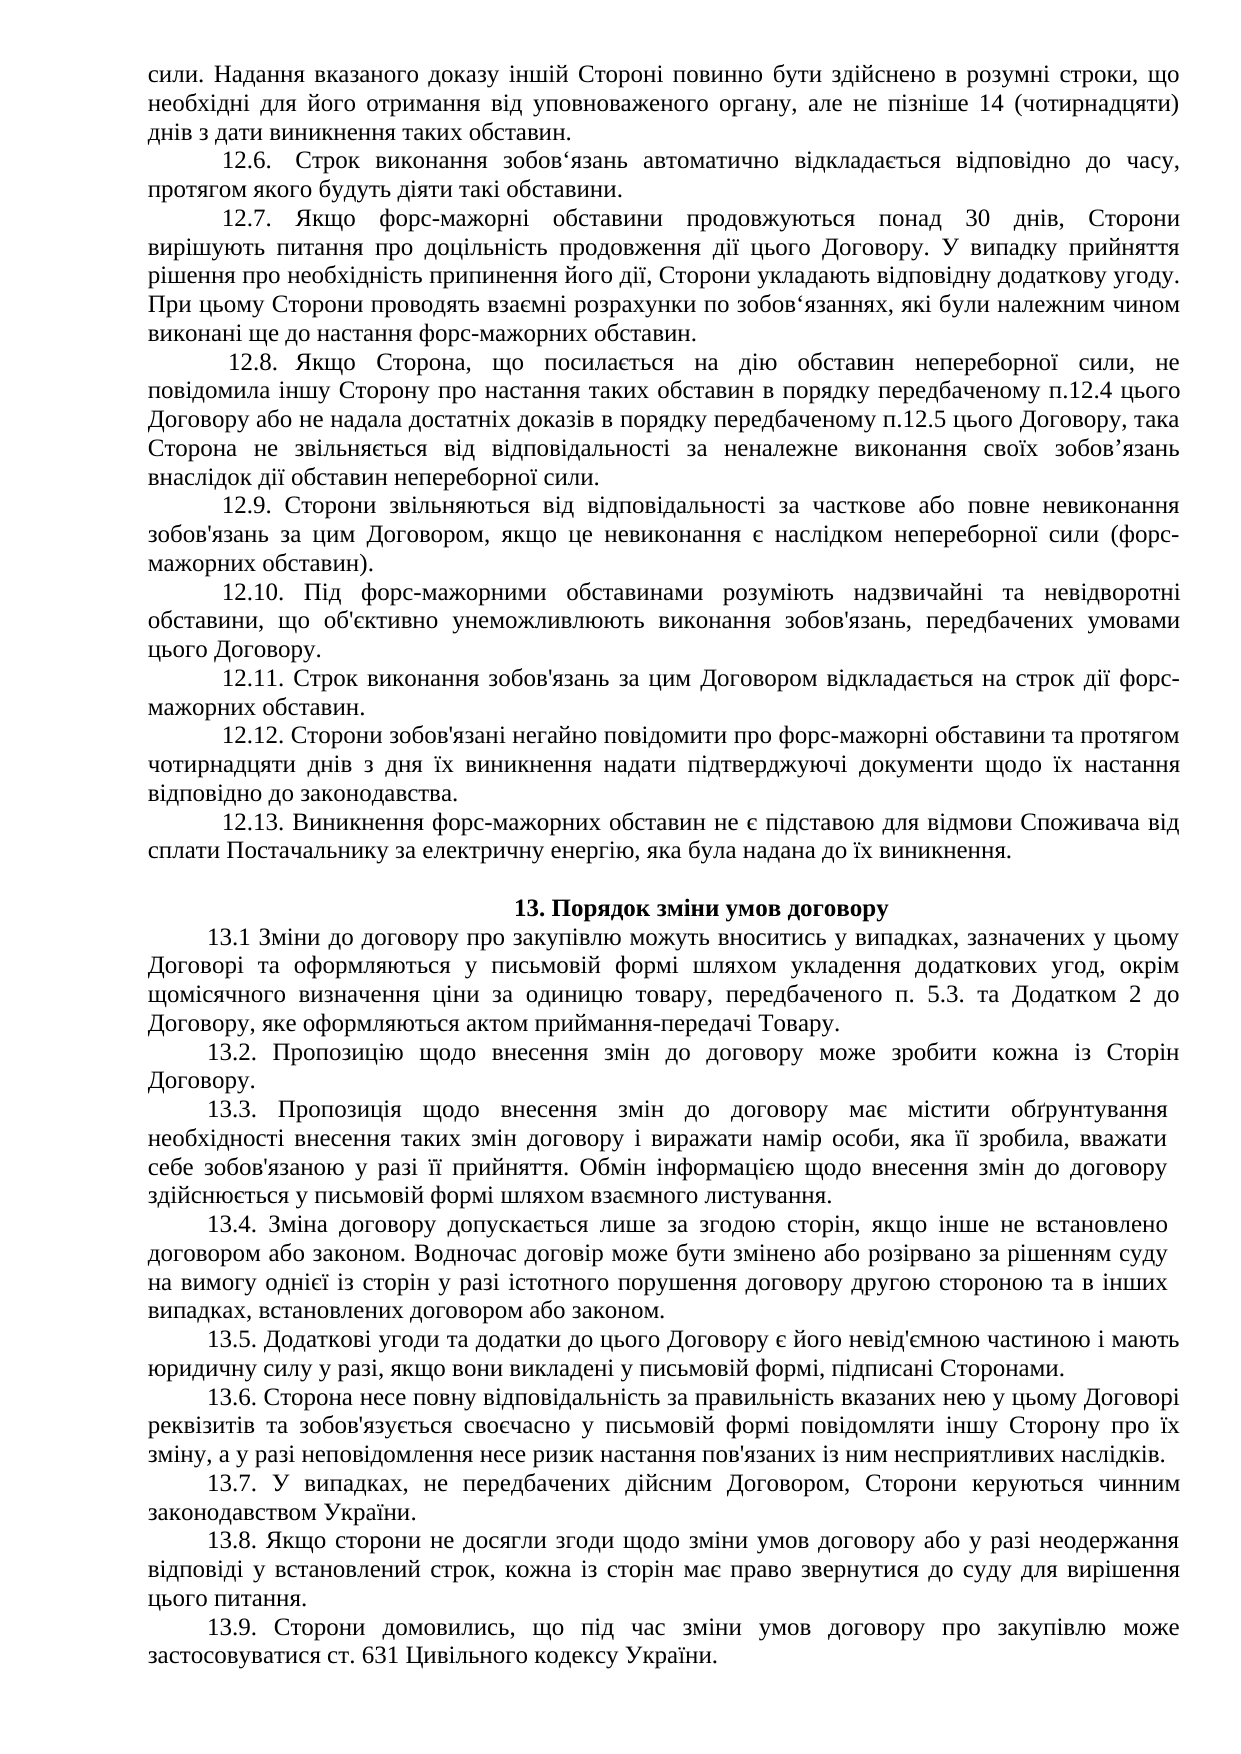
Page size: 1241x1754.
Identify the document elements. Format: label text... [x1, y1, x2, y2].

text 13.9. Сторони домовились, що під час зміни умов договору про закупівлю може застосовуватися ст. 631 Цивільного кодексу України. [148, 1612, 1181, 1669]
text 12.7. Якщо форс-мажорні обставини продовжуються понад 30 днів, Сторони вирішують питання про доцільність продовження дії цього Договору. У випадку прийняття рішення про необхідність припинення його дії, Сторони укладають відповідну додаткову угоду. При цьому Сторони проводять взаємні розрахунки по зобов‘язаннях, які були належним чином виконані ще до настання форс-мажорних обставин. [148, 203, 1181, 347]
text 12.11. Строк виконання зобов'язань за цим Договором відкладається на строк дії форс-мажорних обставин. [148, 663, 1181, 720]
text 13.8. Якщо сторони не досягли згоди щодо зміни умов договору або у разі неодержання відповіді у встановлений строк, кожна із сторін має право звернутися до суду для вирішення цього питання. [148, 1525, 1181, 1612]
text 13.5. Додаткові угоди та додатки до цього Договору є його невід'ємною частиною і мають юридичну силу у разі, якщо вони викладені у письмовій формі, підписані Сторонами. [148, 1324, 1181, 1382]
text 12.13. Виникнення форс-мажорних обставин не є підставою для відмови Споживача від сплати Постачальнику за електричну енергію, яка була надана до їх виникнення. [148, 807, 1181, 864]
text 12.6. Строк виконання зобов‘язань автоматично відкладається відповідно до часу, протягом якого будуть діяти такі обставини. [148, 145, 1181, 203]
text 13.6. Сторона несе повну відповідальність за правильність вказаних нею у цьому Договорі реквізитів та зобов'язується своєчасно у письмовій формі повідомляти іншу Сторону про їх зміну, а у разі неповідомлення несе ризик настання пов'язаних із ним несприятливих наслідків. [148, 1382, 1181, 1468]
text 13.1 Зміни до договору про закупівлю можуть вноситись у випадках, зазначених у цьому Договорі та оформляються у письмовій формі шляхом укладення додаткових угод, окрім щомісячного визначення ціни за одиницю товару, передбаченого п. 5.3. та Додатком 2 до Договору, яке оформляються актом приймання-передачі Товару. [148, 922, 1181, 1037]
text 12.10. Під форс-мажорними обставинами розуміють надзвичайні та невідворотні обставини, що об'єктивно унеможливлюють виконання зобов'язань, передбачених умовами цього Договору. [148, 577, 1181, 663]
text 12.8. Якщо Сторона, що посилається на дію обставин непереборної сили, не повідомила іншу Сторону про настання таких обставин в порядку передбаченому п.12.4 цього Договору або не надала достатніх доказів в порядку передбаченому п.12.5 цього Договору, така Сторона не звільняється від відповідальності за неналежне виконання своїх зобов’язань внаслідок дії обставин непереборної сили. [148, 347, 1181, 490]
text 12.9. Сторони звільняються від відповідальності за часткове або повне невиконання зобов'язань за цим Договором, якщо це невиконання є наслідком непереборної сили (форс-мажорних обставин). [148, 490, 1181, 577]
text 13.7. У випадках, не передбачених дійсним Договором, Сторони керуються чинним законодавством України. [148, 1468, 1181, 1525]
text 13.4. Зміна договору допускається лише за згодою сторін, якщо інше не встановлено договором або законом. Водночас договір може бути змінено або розірвано за рішенням суду на вимогу однієї із сторін у разі істотного порушення договору другою стороною та в інших випадках, встановлених договором або законом. [148, 1209, 1169, 1324]
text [148, 59, 1181, 145]
text 13.3. Пропозиція щодо внесення змін до договору має містити обґрунтування необхідності внесення таких змін договору і виражати намір особи, яка її зробила, вважати себе зобов'язаною у разі її прийняття. Обмін інформацією щодо внесення змін до договору здійснюється у письмовій формі шляхом взаємного листування. [148, 1094, 1169, 1209]
text 13. Порядок зміни умов договору [148, 893, 1181, 922]
text 13.2. Пропозицію щодо внесення змін до договору може зробити кожна із Сторін Договору. [148, 1037, 1181, 1094]
text 12.12. Сторони зобов'язані негайно повідомити про форс-мажорні обставини та протягом чотирнадцяти днів з дня їх виникнення надати підтверджуючі документи щодо їх настання відповідно до законодавства. [148, 720, 1181, 807]
